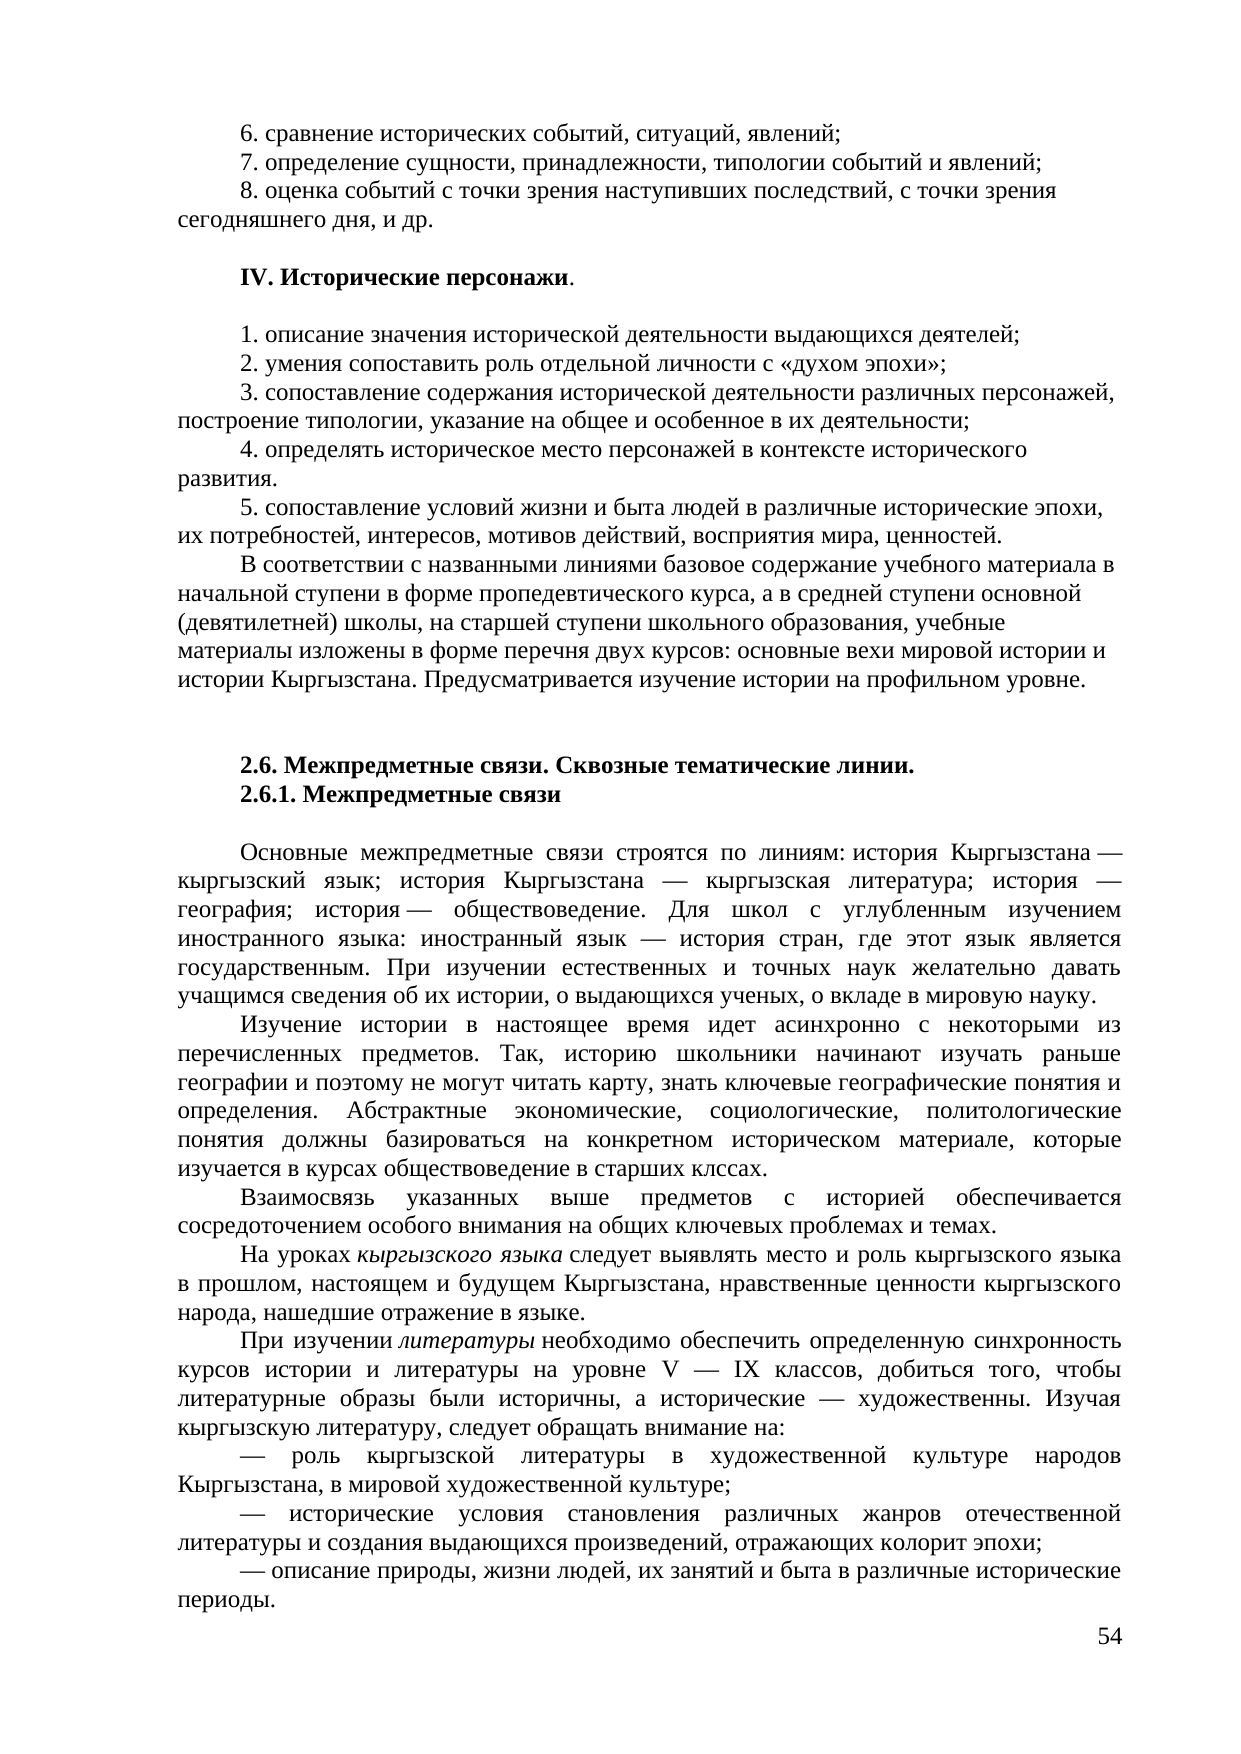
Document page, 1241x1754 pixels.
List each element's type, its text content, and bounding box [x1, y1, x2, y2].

text 8. оценка событий с точки зрения наступивших последствий, с точки зрения сегодняшнего дня, и др. [177, 176, 1122, 233]
text — описание природы, жизни людей, их занятий и быта в различные исторические периоды. [177, 1556, 1122, 1613]
text При изучении литературы необходимо обеспечить определенную синхронность курсов истории и литературы на уровне V — IX классов, добиться того, чтобы литературные образы были историчны, а исторические — художественны. Изучая кыргызскую литературу, следует обращать внимание на: [177, 1326, 1122, 1441]
text — роль кыргызской литературы в художественной культуре народов Кыргызстана, в мировой художественной культуре; [177, 1441, 1122, 1498]
text 7. определение сущности, принадлежности, типологии событий и явлений; [177, 147, 1122, 176]
text 1. описание значения исторической деятельности выдающихся деятелей; [177, 319, 1122, 348]
text IV. Исторические персонажи. [177, 262, 1122, 291]
text 6. сравнение исторических событий, ситуаций, явлений; [177, 118, 1122, 147]
text На уроках кыргызского языка следует выявлять место и роль кыргызского языка в прошлом, настоящем и будущем Кыргызстана, нравственные ценности кыргызского народа, нашедшие отражение в языке. [177, 1239, 1122, 1326]
text 4. определять историческое место персонажей в контексте исторического развития. [177, 434, 1122, 492]
text 2. умения сопоставить роль отдельной личности с «духом эпохи»; [177, 348, 1122, 377]
text 2.6. Межпредметные связи. Сквозные тематические линии. [177, 751, 1122, 779]
text 2.6.1. Межпредметные связи [177, 779, 1122, 808]
text Взаимосвязь указанных выше предметов с историей обеспечивается сосредоточением особого внимания на общих ключевых проблемах и темах. [177, 1182, 1122, 1239]
text 3. сопоставление содержания исторической деятельности различных персонажей, построение типологии, указание на общее и особенное в их деятельности; [177, 377, 1122, 434]
text В соответствии с названными линиями базовое содержание учебного материала в начальной ступени в форме пропедевтического курса, а в средней ступени основной (девятилетней) школы, на старшей ступени школьного образования, учебные материалы изложены в форме перечня двух курсов: основные вехи мировой истории и истории Кыргызстана. Предусматривается изучение истории на профильном уровне. [177, 549, 1122, 693]
text 5. сопоставление условий жизни и быта людей в различные исторические эпохи, их потребностей, интересов, мотивов действий, восприятия мира, ценностей. [177, 492, 1122, 549]
text — исторические условия становления различных жанров отечественной литературы и создания выдающихся произведений, отражающих колорит эпохи; [177, 1498, 1122, 1556]
text Изучение истории в настоящее время идет асинхронно с некоторыми из перечисленных предметов. Так, историю школьники начинают изучать раньше географии и поэтому не могут читать карту, знать ключевые географические понятия и определения. Абстрактные экономические, социологические, политологические понятия должны базироваться на конкретном историческом материале, которые изучается в курсах обществоведение в старших клссах. [177, 1009, 1122, 1182]
text Основные межпредметные связи строятся по линиям: история Кыргызстана — кыргызский язык; история Кыргызстана — кыргызская литература; история — география; история — обществоведение. Для школ с углубленным изучением иностранного языка: иностранный язык — история стран, где этот язык является государственным. При изучении естественных и точных наук желательно давать учащимся сведения об их истории, о выдающихся ученых, о вкладе в мировую науку. [177, 837, 1122, 1009]
